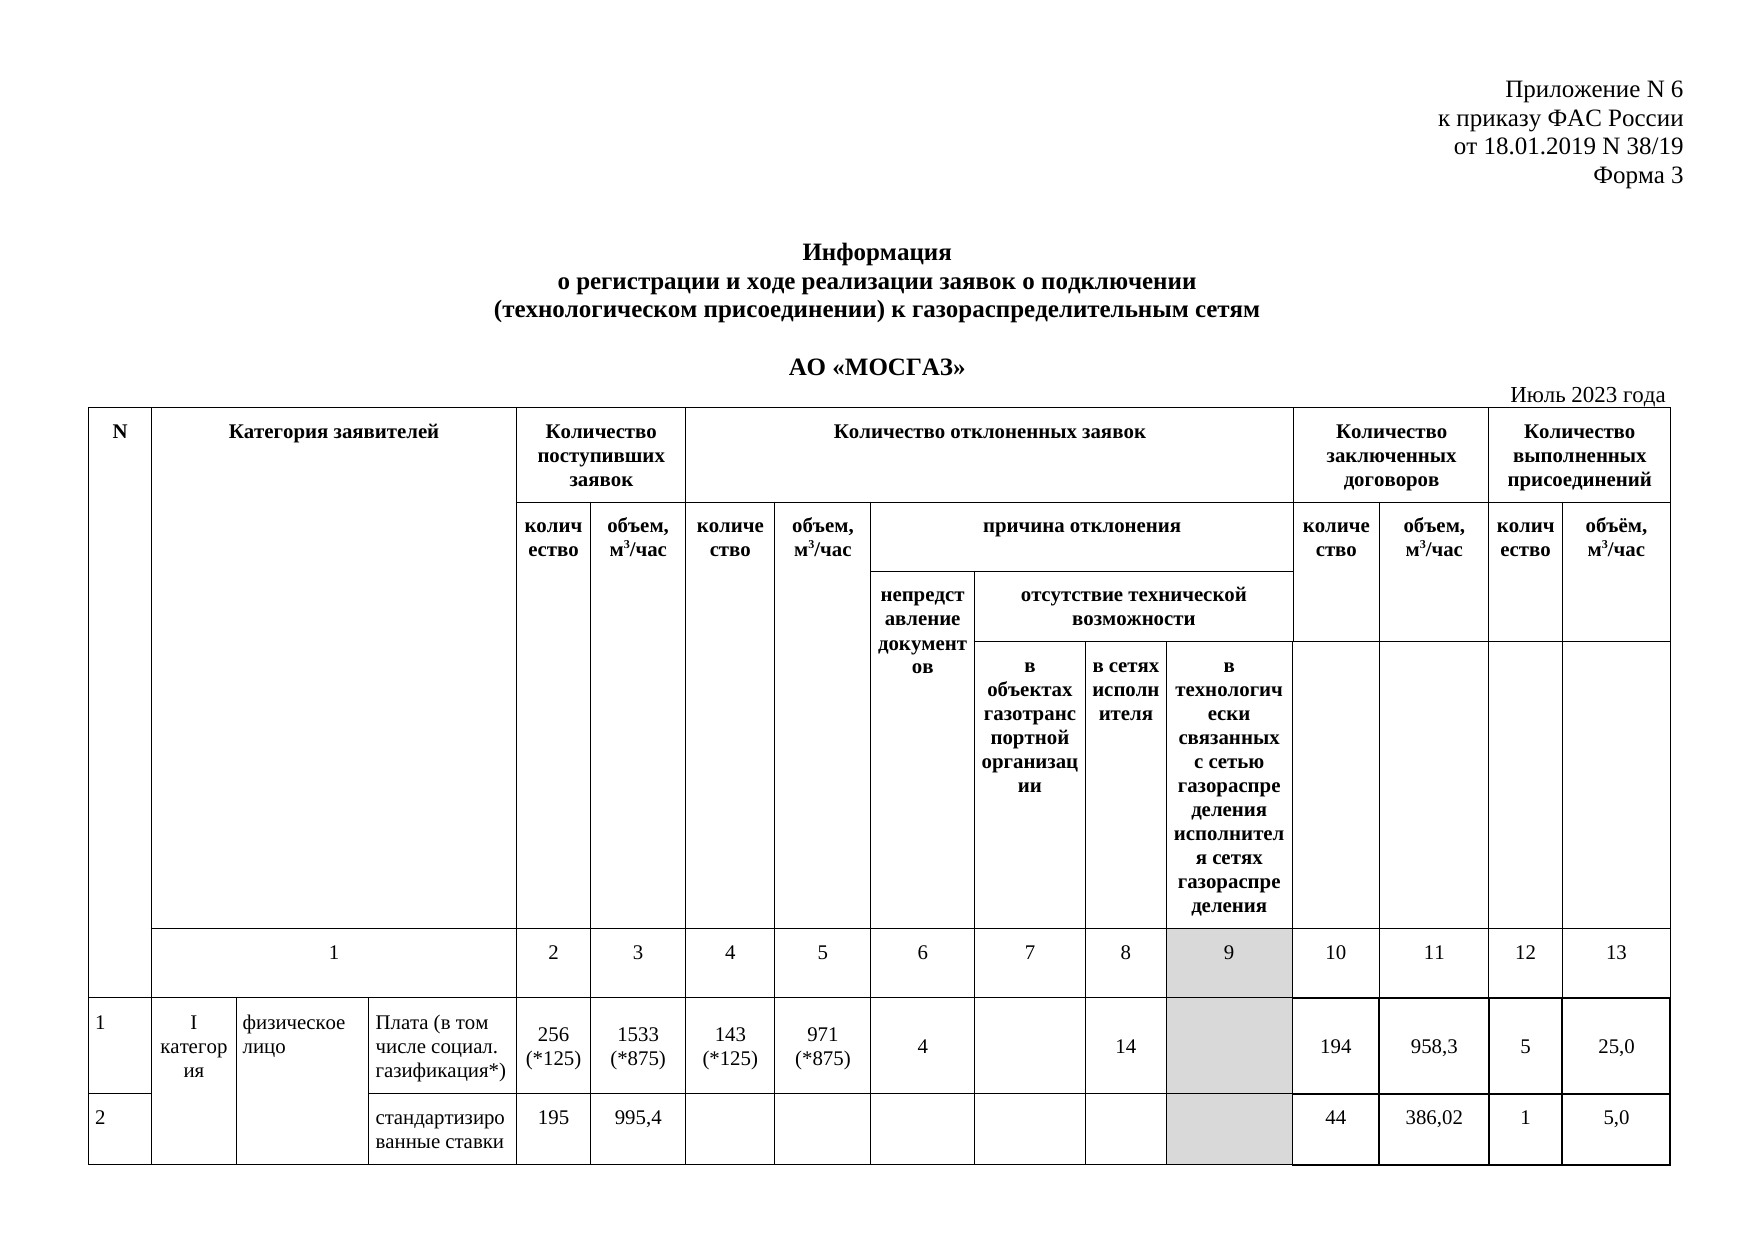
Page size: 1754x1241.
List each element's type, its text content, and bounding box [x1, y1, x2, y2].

table_cell объем, м3/час [1380, 503, 1488, 641]
table_cell непредставление документов [871, 572, 974, 928]
table_cell 14 [1086, 998, 1166, 1093]
table_cell [975, 998, 1085, 1093]
table_cell количество [1489, 503, 1562, 641]
table_cell 5 [775, 929, 870, 997]
table_cell [1489, 642, 1562, 928]
table_cell количество [1294, 503, 1379, 641]
table_cell I категория [152, 998, 236, 1164]
table_cell 195 [517, 1094, 590, 1164]
table_cell количество [517, 503, 590, 928]
table_cell 9 [1167, 929, 1292, 997]
text к приказу ФАС России [118, 103, 1683, 131]
table_cell 11 [1380, 929, 1488, 997]
text (технологическом присоединении) к газораспределительным сетям [118, 294, 1636, 323]
table_cell 44 [1293, 1095, 1378, 1164]
table_cell [1293, 642, 1379, 928]
table_cell объём, м3/час [1563, 503, 1670, 641]
table_header Категория заявителей [152, 408, 516, 928]
table_cell 6 [871, 929, 974, 997]
table_cell объем, м3/час [775, 503, 870, 928]
table_cell [1167, 1094, 1292, 1164]
table_cell 1 [152, 929, 516, 997]
table_cell количество [686, 503, 774, 928]
table_cell 2 [517, 929, 590, 997]
table_cell 3 [591, 929, 685, 997]
table_cell в объектах газотранспортной организации [975, 642, 1085, 928]
table_cell 194 [1293, 999, 1378, 1093]
table_cell в технологически связанных с сетью газораспределения исполнителя сетях газораспределения [1167, 642, 1292, 928]
text АО «МОСГАЗ» [118, 352, 1636, 381]
table_cell 958,3 [1380, 999, 1488, 1093]
table_cell 4 [871, 998, 974, 1093]
table_header Количество отклоненных заявок [686, 408, 1293, 502]
table_cell [1380, 642, 1488, 928]
table_cell [975, 1094, 1085, 1164]
table_cell [871, 1094, 974, 1164]
table_cell 1 [1490, 1095, 1561, 1164]
text Форма 3 [118, 160, 1683, 189]
table_cell 5 [1490, 999, 1561, 1093]
table_cell 1533 (*875) [591, 998, 685, 1093]
table_cell отсутствие технической возможности [975, 572, 1293, 641]
text Приложение N 6 [118, 74, 1683, 103]
table_cell Плата (в том числе социал. газификация*) [369, 998, 516, 1093]
table_cell 143 (*125) [686, 998, 774, 1093]
table_cell [686, 1094, 774, 1164]
table_header Количество выполненных присоединений [1489, 408, 1670, 502]
table_cell [775, 1094, 870, 1164]
table_cell физическое лицо [237, 998, 368, 1164]
text от 18.01.2019 N 38/19 [118, 131, 1683, 160]
table_cell 1 [89, 998, 151, 1093]
table_cell 971 (*875) [775, 998, 870, 1093]
table_cell 12 [1489, 929, 1562, 997]
table_cell 2 [89, 1094, 151, 1164]
text Информация [118, 237, 1636, 266]
table_cell стандартизированные ставки [369, 1094, 516, 1164]
table_cell 25,0 [1563, 999, 1669, 1093]
table_cell 7 [975, 929, 1085, 997]
text Июль 2023 года [118, 381, 1683, 407]
table_cell 8 [1086, 929, 1166, 997]
table_cell объем, м3/час [591, 503, 685, 928]
table_cell 4 [686, 929, 774, 997]
table_header Количество поступивших заявок [517, 408, 685, 502]
table_header N [89, 408, 151, 997]
table_cell 995,4 [591, 1094, 685, 1164]
table_cell [1086, 1094, 1166, 1164]
table_cell 256 (*125) [517, 998, 590, 1093]
table_cell [1563, 642, 1670, 928]
table_cell 5,0 [1563, 1095, 1669, 1164]
table_cell 10 [1293, 929, 1379, 997]
table_cell 386,02 [1380, 1095, 1488, 1164]
table_cell в сетях исполнителя [1086, 642, 1166, 928]
table_header Количество заключенных договоров [1294, 408, 1488, 502]
table_cell причина отклонения [871, 503, 1293, 571]
text о регистрации и ходе реализации заявок о подключении [118, 266, 1636, 294]
table_cell [1167, 998, 1292, 1093]
table_cell 13 [1563, 929, 1670, 997]
